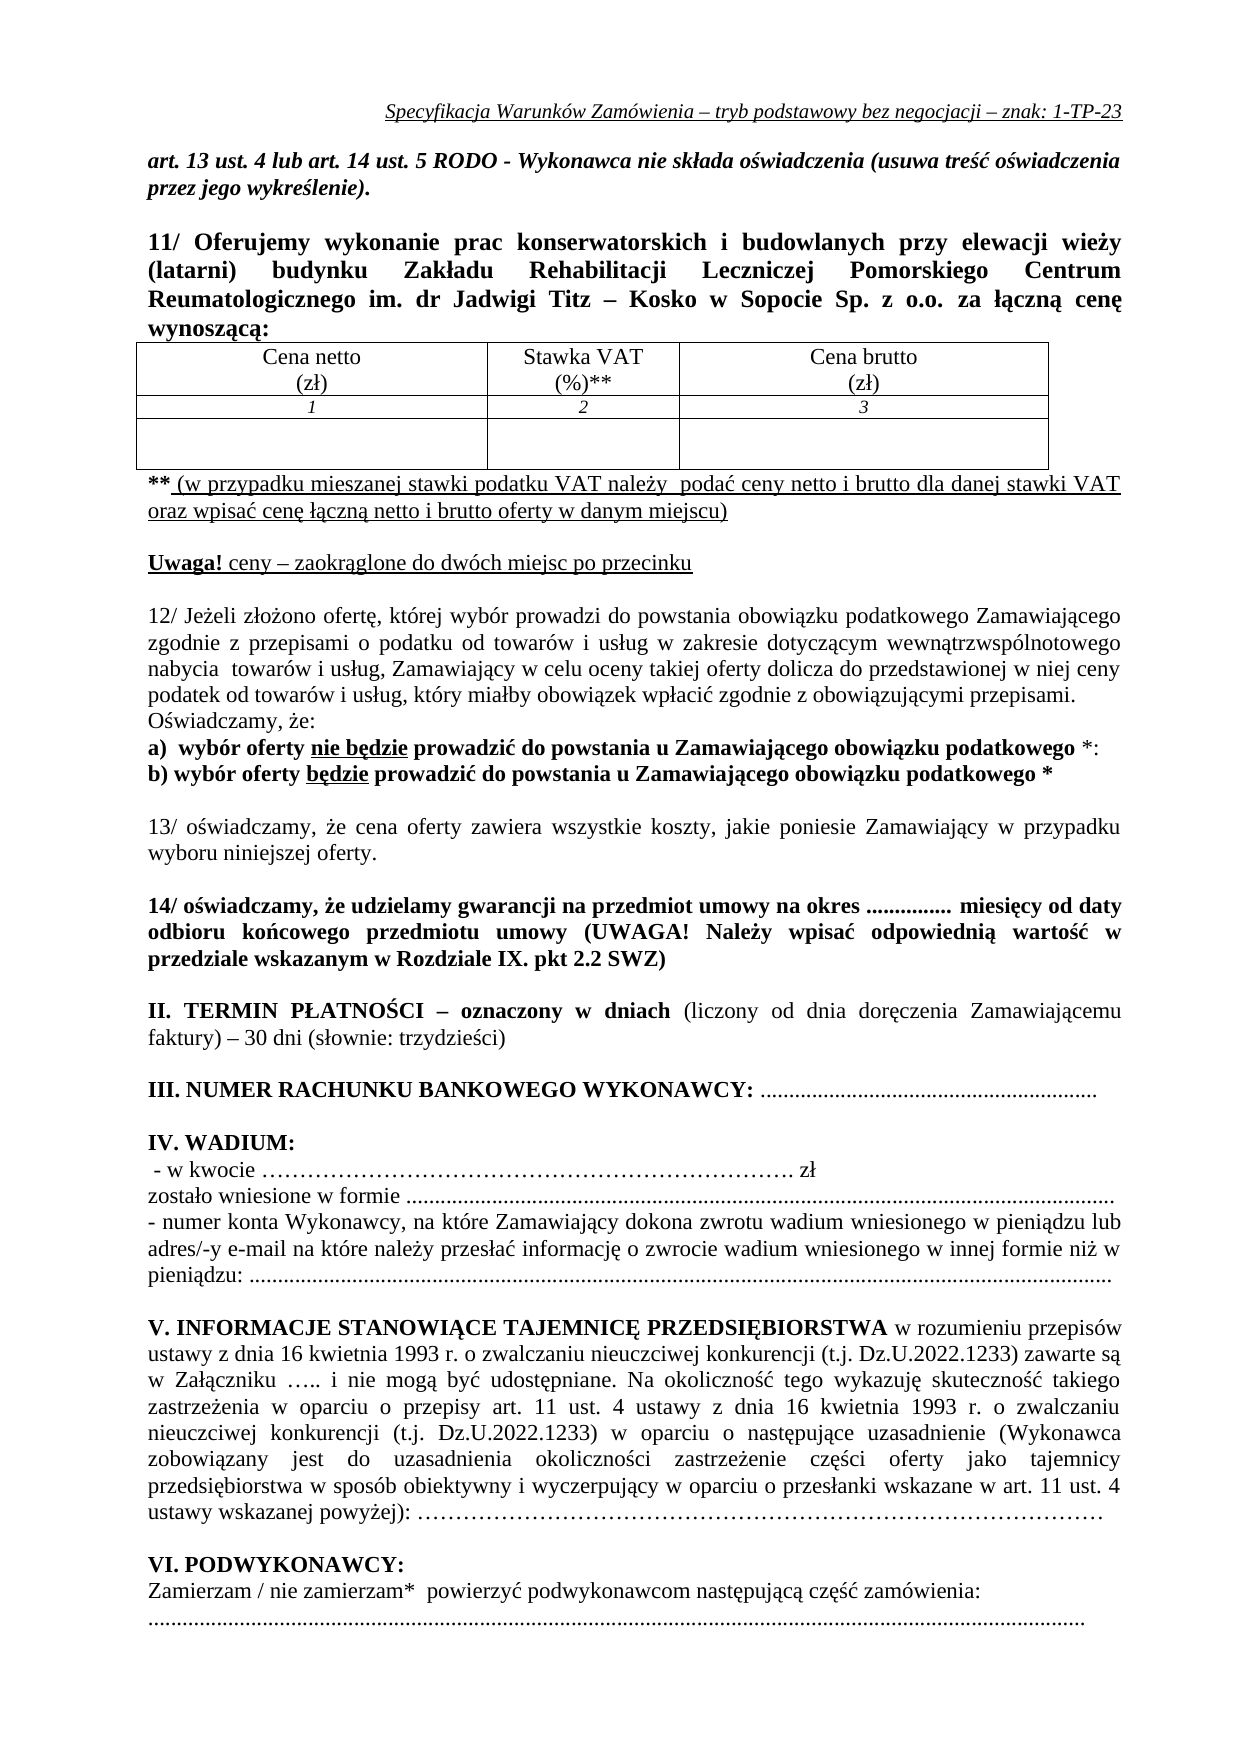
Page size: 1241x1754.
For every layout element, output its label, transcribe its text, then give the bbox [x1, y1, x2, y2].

text zostało wniesione w formie ............................................................................................................................ [148, 1182, 1122, 1208]
text - numer konta Wykonawcy, na które Zamawiający dokona zwrotu wadium wniesionego w pieniądzu lub adres/-y e-mail na które należy przesłać informację o zwrocie wadium wniesionego w innej formie niż w pieniądzu: ....................................................................................................................................................... [148, 1208, 1122, 1287]
text 12/ Jeżeli złożono ofertę, której wybór prowadzi do powstania obowiązku podatkowego Zamawiającego zgodnie z przepisami o podatku od towarów i usług w zakresie dotyczącym wewnątrzwspólnotowego nabycia towarów i usług, Zamawiający w celu oceny takiej oferty dolicza do przedstawionej w niej ceny podatek od towarów i usług, który miałby obowiązek wpłacić zgodnie z obowiązującymi przepisami. [148, 602, 1122, 708]
text b) wybór oferty będzie prowadzić do powstania u Zamawiającego obowiązku podatkowego * [148, 760, 1122, 787]
table_cell [137, 419, 487, 469]
text Uwaga! ceny – zaokrąglone do dwóch miejsc po przecinku [148, 549, 1122, 576]
text II. TERMIN PŁATNOŚCI – oznaczony w dniach (liczony od dnia doręczenia Zamawiającemu faktury) – 30 dni (słownie: trzydzieści) [148, 997, 1122, 1050]
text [148, 148, 1122, 200]
text IV. WADIUM: [148, 1129, 1122, 1156]
list 11/ Oferujemy wykonanie prac konserwatorskich i budowlanych przy elewacji wieży (latarni) budynku Zakładu Rehabilitacji Leczniczej Pomorskiego Centrum Reumatologicznego im. dr Jadwigi Titz – Kosko w Sopocie Sp. z o.o. za łączną cenę wynoszącą: [148, 227, 1122, 342]
table_cell 1 [137, 396, 487, 418]
text 14/ oświadczamy, że udzielamy gwarancji na przedmiot umowy na okres ............... miesięcy od daty odbioru końcowego przedmiotu umowy (UWAGA! Należy wpisać odpowiednią wartość w przedziale wskazanym w Rozdziale IX. pkt 2.2 SWZ) [148, 892, 1122, 971]
text 13/ oświadczamy, że cena oferty zawiera wszystkie koszty, jakie poniesie Zamawiający w przypadku wyboru niniejszej oferty. [148, 813, 1122, 866]
text - w kwocie ……………………………………………………………. zł [148, 1156, 1122, 1182]
table_cell 2 [488, 396, 679, 418]
text Zamierzam / nie zamierzam* powierzyć podwykonawcom następującą część zamówienia: [148, 1577, 1122, 1604]
text ** (w przypadku mieszanej stawki podatku VAT należy podać ceny netto i brutto dla danej stawki VAT oraz wpisać cenę łączną netto i brutto oferty w danym miejscu) [148, 470, 1122, 523]
text V. INFORMACJE STANOWIĄCE TAJEMNICĘ PRZEDSIĘBIORSTWA w rozumieniu przepisów ustawy z dnia 16 kwietnia 1993 r. o zwalczaniu nieuczciwej konkurencji (t.j. Dz.U.2022.1233) zawarte są w Załączniku ….. i nie mogą być udostępniane. Na okoliczność tego wykazuję skuteczność takiego zastrzeżenia w oparciu o przepisy art. 11 ust. 4 ustawy z dnia 16 kwietnia 1993 r. o zwalczaniu nieuczciwej konkurencji (t.j. Dz.U.2022.1233) w oparciu o następujące uzasadnienie (Wykonawca zobowiązany jest do uzasadnienia okoliczności zastrzeżenie części oferty jako tajemnicy przedsiębiorstwa w sposób obiektywny i wyczerpujący w oparciu o przesłanki wskazane w art. 11 ust. 4 ustawy wskazanej powyżej): ……………………………………………………………………………… [148, 1314, 1122, 1524]
text Oświadczamy, że: [148, 708, 1122, 734]
text VI. PODWYKONAWCY: [148, 1551, 1122, 1577]
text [148, 1604, 1122, 1630]
table_header Cena brutto (zł) [680, 343, 1048, 395]
table_header Stawka VAT (%)** [488, 343, 679, 395]
table_cell [488, 419, 679, 469]
text III. NUMER RACHUNKU BANKOWEGO WYKONAWCY: ........................................................... [148, 1077, 1122, 1103]
text a) wybór oferty nie będzie prowadzić do powstania u Zamawiającego obowiązku podatkowego *: [148, 734, 1122, 760]
table_cell [680, 419, 1048, 469]
table_header Cena netto (zł) [137, 343, 487, 395]
table_cell 3 [680, 396, 1048, 418]
